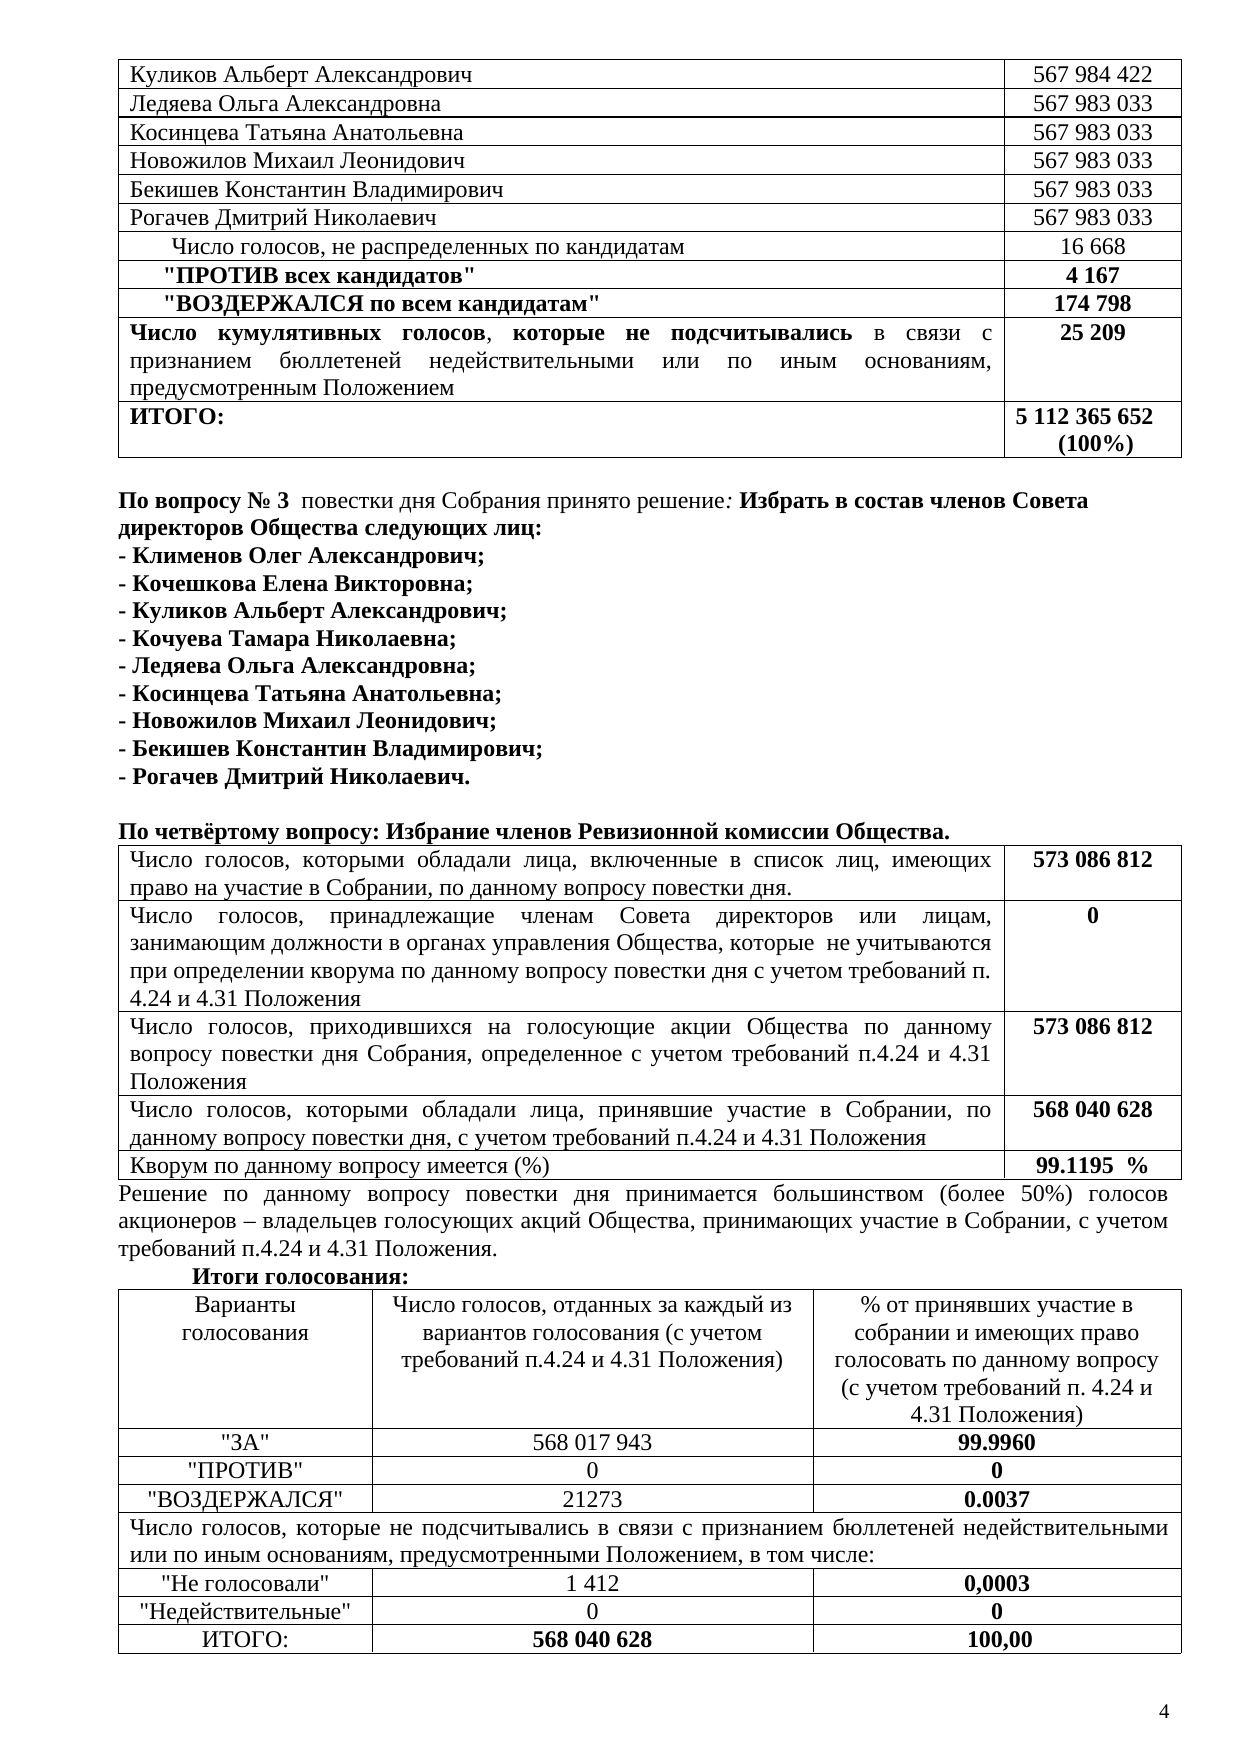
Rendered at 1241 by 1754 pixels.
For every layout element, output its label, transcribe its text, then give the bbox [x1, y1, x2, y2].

text - Рогачев Дмитрий Николаевич. [118, 762, 1169, 789]
table_cell ИТОГО: [119, 1625, 372, 1652]
table_cell 174 798 [1005, 289, 1181, 317]
table_cell "Недействительные" [119, 1597, 372, 1624]
table_cell Ледяева Ольга Александровна [119, 89, 1004, 116]
text - Косинцева Татьяна Анатольевна; [118, 679, 1169, 707]
table_cell Число кумулятивных голосов, которые не подсчитывались в связи с признанием бюллетеней недействительными или по иным основаниям, предусмотренным Положением [119, 318, 1004, 401]
table_cell Число голосов, принадлежащие членам Совета директоров или лицам, занимающим должности в органах управления Общества, которые не учитываются при определении кворума по данному вопросу повестки дня с учетом требований п. 4.24 и 4.31 Положения [119, 901, 1004, 1011]
table_header 573 086 812 [1005, 846, 1181, 900]
table_cell 5 112 365 652 (100%) [1005, 402, 1181, 457]
text - Кочешкова Елена Викторовна; [118, 568, 1169, 596]
text - Ледяева Ольга Александровна; [118, 651, 1169, 679]
table_cell 568 040 628 [1005, 1096, 1181, 1150]
table_cell "ПРОТИВ" [119, 1457, 372, 1484]
table_cell 567 983 033 [1005, 118, 1181, 145]
text По вопросу № 3 повестки дня Собрания принято решение: Избрать в состав членов Совета директоров Общества следующих лиц: [118, 486, 1169, 541]
table_cell 99.1195 % [1005, 1151, 1181, 1178]
table_cell Число голосов, которыми обладали лица, принявшие участие в Собрании, по данному вопросу повестки дня, с учетом требований п.4.24 и 4.31 Положения [119, 1096, 1004, 1150]
table_cell Рогачев Дмитрий Николаевич [119, 204, 1004, 231]
table_cell 0 [373, 1457, 813, 1484]
table_header Число голосов, отданных за каждый из вариантов голосования (с учетом требований п.4.24 и 4.31 Положения) [373, 1290, 813, 1428]
table_cell Число голосов, приходившихся на голосующие акции Общества по данному вопросу повестки дня Собрания, определенное с учетом требований п.4.24 и 4.31 Положения [119, 1012, 1004, 1094]
table_cell Число голосов, которые не подсчитывались в связи с признанием бюллетеней недействительными или по иным основаниям, предусмотренными Положением, в том числе: [119, 1513, 1181, 1568]
table_header Число голосов, которыми обладали лица, включенные в список лиц, имеющих право на участие в Собрании, по данному вопросу повестки дня. [119, 846, 1004, 900]
table_cell 99.9960 [814, 1429, 1181, 1456]
table_cell "ВОЗДЕРЖАЛСЯ" [119, 1485, 372, 1512]
table_cell Новожилов Михаил Леонидович [119, 146, 1004, 174]
text - Куликов Альберт Александрович; [118, 596, 1169, 624]
table_cell ИТОГО: [119, 402, 1004, 457]
table_cell 567 983 033 [1005, 175, 1181, 202]
table_cell Куликов Альберт Александрович [119, 60, 1004, 88]
table_cell 567 983 033 [1005, 146, 1181, 174]
table_cell 573 086 812 [1005, 1012, 1181, 1094]
text - Клименов Олег Александрович; [118, 541, 1169, 568]
table_cell 0 [814, 1597, 1181, 1624]
table_cell 0,0003 [814, 1569, 1181, 1596]
table_cell Число голосов, не распределенных по кандидатам [119, 232, 1004, 260]
table_cell Бекишев Константин Владимирович [119, 175, 1004, 202]
table_cell 567 984 422 [1005, 60, 1181, 88]
table_cell 21273 [373, 1485, 813, 1512]
text - Кочуева Тамара Николаевна; [118, 624, 1169, 651]
table_header Варианты голосования [119, 1290, 372, 1428]
text Решение по данному вопросу повестки дня принимается большинством (более 50%) голосов акционеров – владельцев голосующих акций Общества, принимающих участие в Собрании, с учетом требований п.4.24 и 4.31 Положения. [118, 1180, 1169, 1262]
text Итоги голосования: [118, 1262, 1169, 1289]
table_cell "ЗА" [119, 1429, 372, 1456]
table_cell 4 167 [1005, 261, 1181, 288]
table_cell 0 [814, 1457, 1181, 1484]
table_cell "ВОЗДЕРЖАЛСЯ по всем кандидатам" [119, 289, 1004, 317]
table_cell Кворум по данному вопросу имеется (%) [119, 1151, 1004, 1178]
table_cell 1 412 [373, 1569, 813, 1596]
text - Бекишев Константин Владимирович; [118, 734, 1169, 762]
table_cell "Не голосовали" [119, 1569, 372, 1596]
table_cell 16 668 [1005, 232, 1181, 260]
table_cell 0.0037 [814, 1485, 1181, 1512]
table_cell 100,00 [814, 1625, 1181, 1652]
table_cell 25 209 [1005, 318, 1181, 401]
table_cell 0 [1005, 901, 1181, 1011]
text По четвёртому вопросу: Избрание членов Ревизионной комиссии Общества. [118, 817, 1169, 844]
table_cell 567 983 033 [1005, 89, 1181, 116]
text - Новожилов Михаил Леонидович; [118, 707, 1169, 734]
table_cell "ПРОТИВ всех кандидатов" [119, 261, 1004, 288]
table_cell 567 983 033 [1005, 204, 1181, 231]
table_cell 0 [373, 1597, 813, 1624]
table_cell Косинцева Татьяна Анатольевна [119, 118, 1004, 145]
table_cell 568 040 628 [373, 1625, 813, 1652]
table_header % от принявших участие в собрании и имеющих право голосовать по данному вопросу (с учетом требований п. 4.24 и 4.31 Положения) [814, 1290, 1181, 1428]
table_cell 568 017 943 [373, 1429, 813, 1456]
